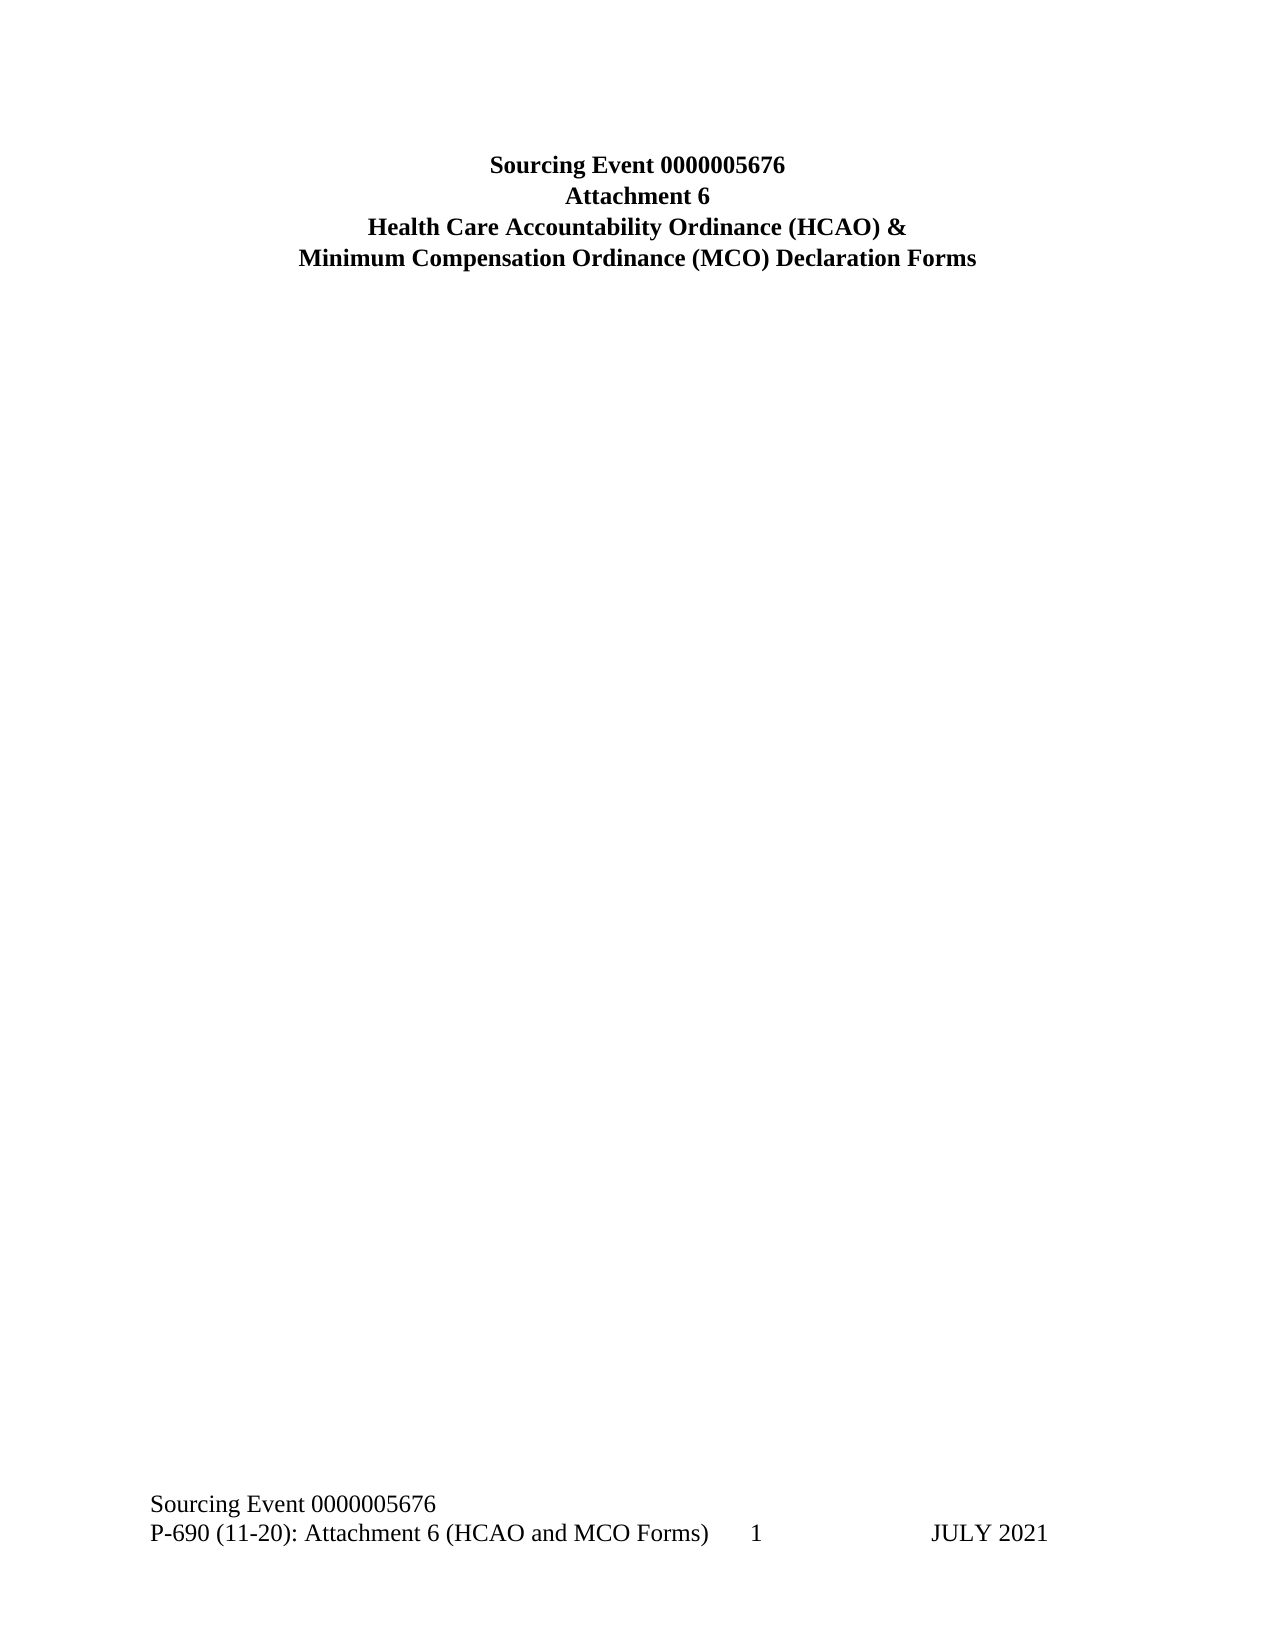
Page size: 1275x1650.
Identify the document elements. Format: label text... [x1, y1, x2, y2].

text Attachment 6 [150, 181, 1125, 210]
text Health Care Accountability Ordinance (HCAO) & [150, 212, 1125, 241]
text Sourcing Event 0000005676 [150, 150, 1125, 179]
text Minimum Compensation Ordinance (MCO) Declaration Forms [150, 243, 1125, 272]
